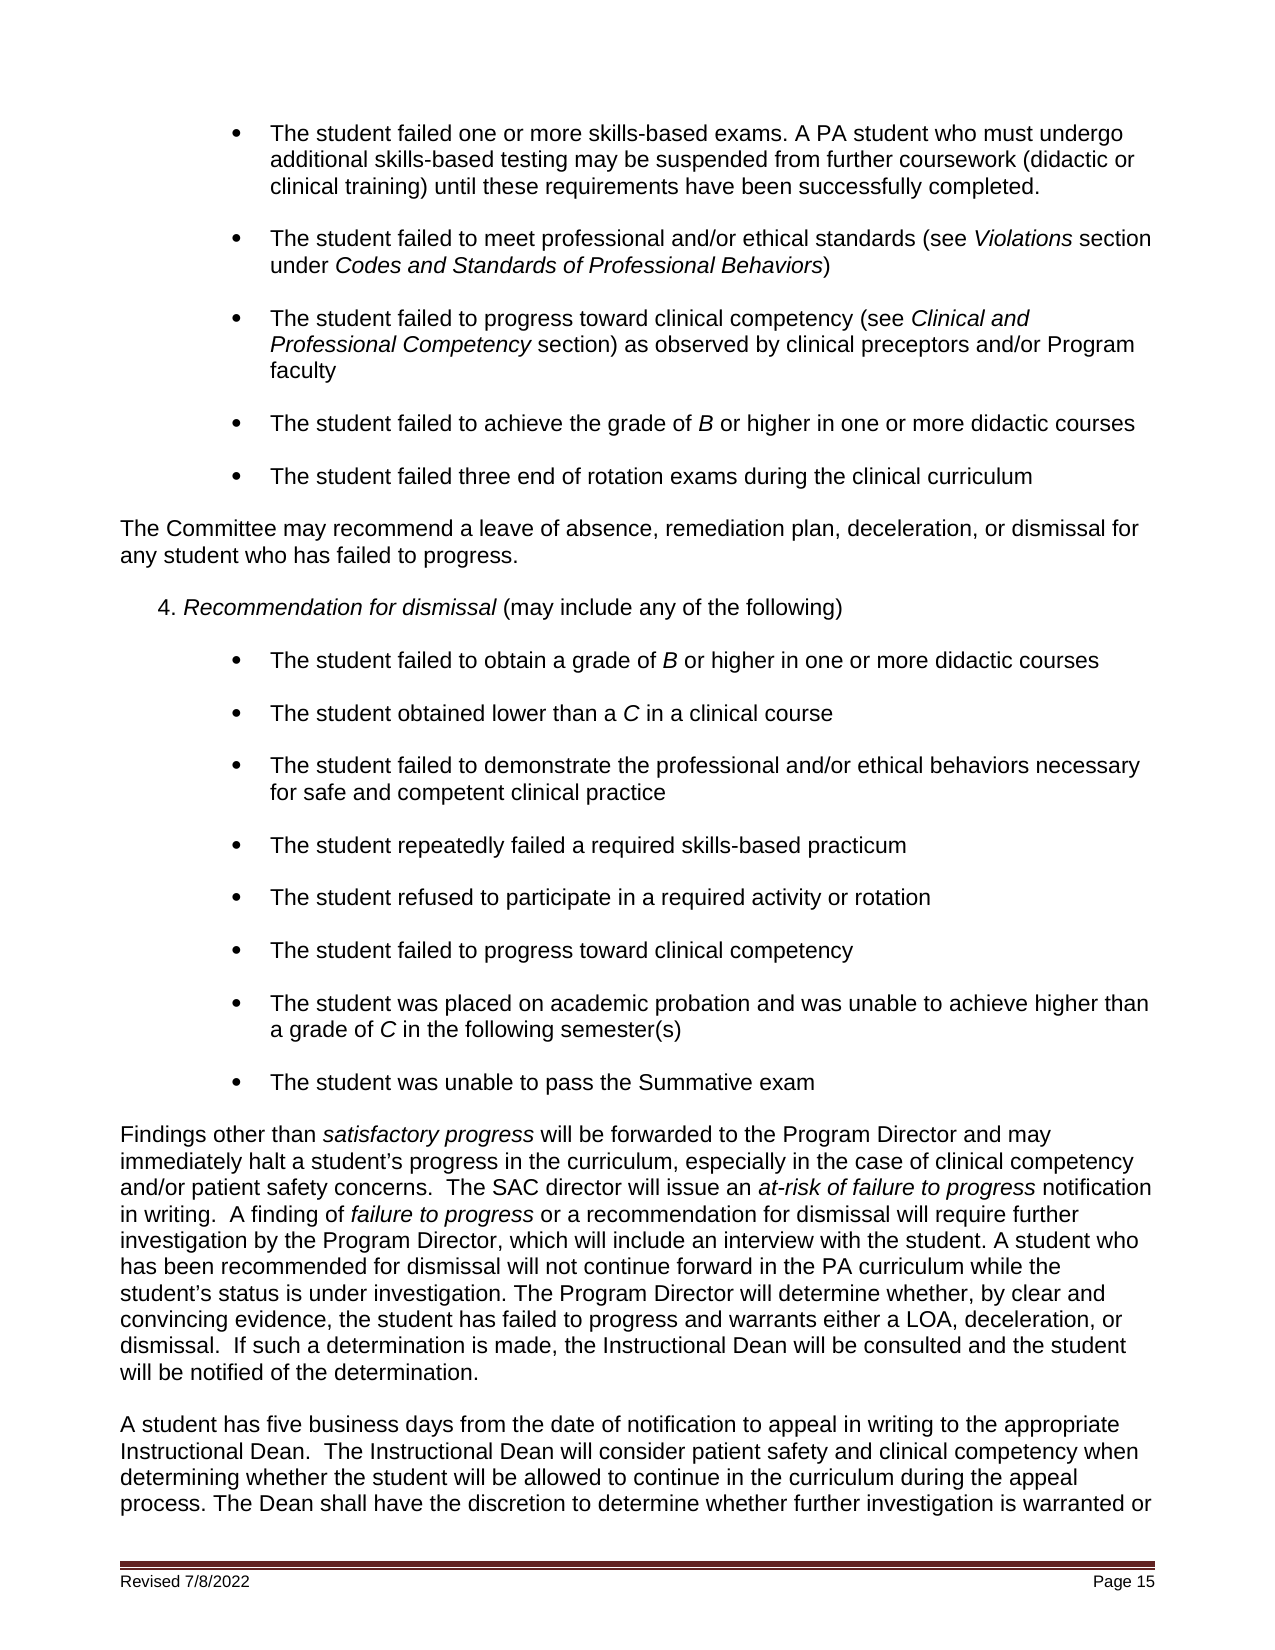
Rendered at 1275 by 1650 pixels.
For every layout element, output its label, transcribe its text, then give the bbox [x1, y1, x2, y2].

list The student failed one or more skills-based exams. A PA student who must undergo additional skills-based testing may be suspended from further coursework (didactic or clinical training) until these requirements have been successfully completed. [232, 120, 1155, 199]
list The student failed to progress toward clinical competency (see Clinical and Professional Competency section) as observed by clinical preceptors and/or Program faculty [232, 304, 1155, 383]
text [120, 1411, 1155, 1517]
list The student failed to obtain a grade of B or higher in one or more didactic courses [232, 647, 1155, 673]
list The student refused to participate in a required activity or rotation [232, 884, 1155, 911]
text The Committee may recommend a leave of absence, remediation plan, deceleration, or dismissal for any student who has failed to progress. [120, 515, 1155, 568]
text 4. Recommendation for dismissal (may include any of the following) [157, 594, 1155, 621]
text Findings other than satisfactory progress will be forwarded to the Program Director and may immediately halt a student’s progress in the curriculum, especially in the case of clinical competency and/or patient safety concerns. The SAC director will issue an at-risk of failure to progress notification in writing. A finding of failure to progress or a recommendation for dismissal will require further investigation by the Program Director, which will include an interview with the student. A student who has been recommended for dismissal will not continue forward in the PA curriculum while the student’s status is under investigation. The Program Director will determine whether, by clear and convincing evidence, the student has failed to progress and warrants either a LOA, deceleration, or dismissal. If such a determination is made, the Instructional Dean will be consulted and the student will be notified of the determination. [120, 1121, 1155, 1385]
list The student failed to achieve the grade of B or higher in one or more didactic courses [232, 410, 1155, 436]
list The student was placed on academic probation and was unable to achieve higher than a grade of C in the following semester(s) [232, 990, 1155, 1042]
list The student failed three end of rotation exams during the clinical curriculum [232, 463, 1155, 489]
list The student was unable to pass the Summative exam [232, 1069, 1155, 1095]
list The student repeatedly failed a required skills-based practicum [232, 832, 1155, 858]
list The student obtained lower than a C in a clinical course [232, 700, 1155, 726]
list The student failed to demonstrate the professional and/or ethical behaviors necessary for safe and competent clinical practice [232, 752, 1155, 805]
list The student failed to progress toward clinical competency [232, 937, 1155, 963]
list The student failed to meet professional and/or ethical standards (see Violations section under Codes and Standards of Professional Behaviors) [232, 225, 1155, 278]
